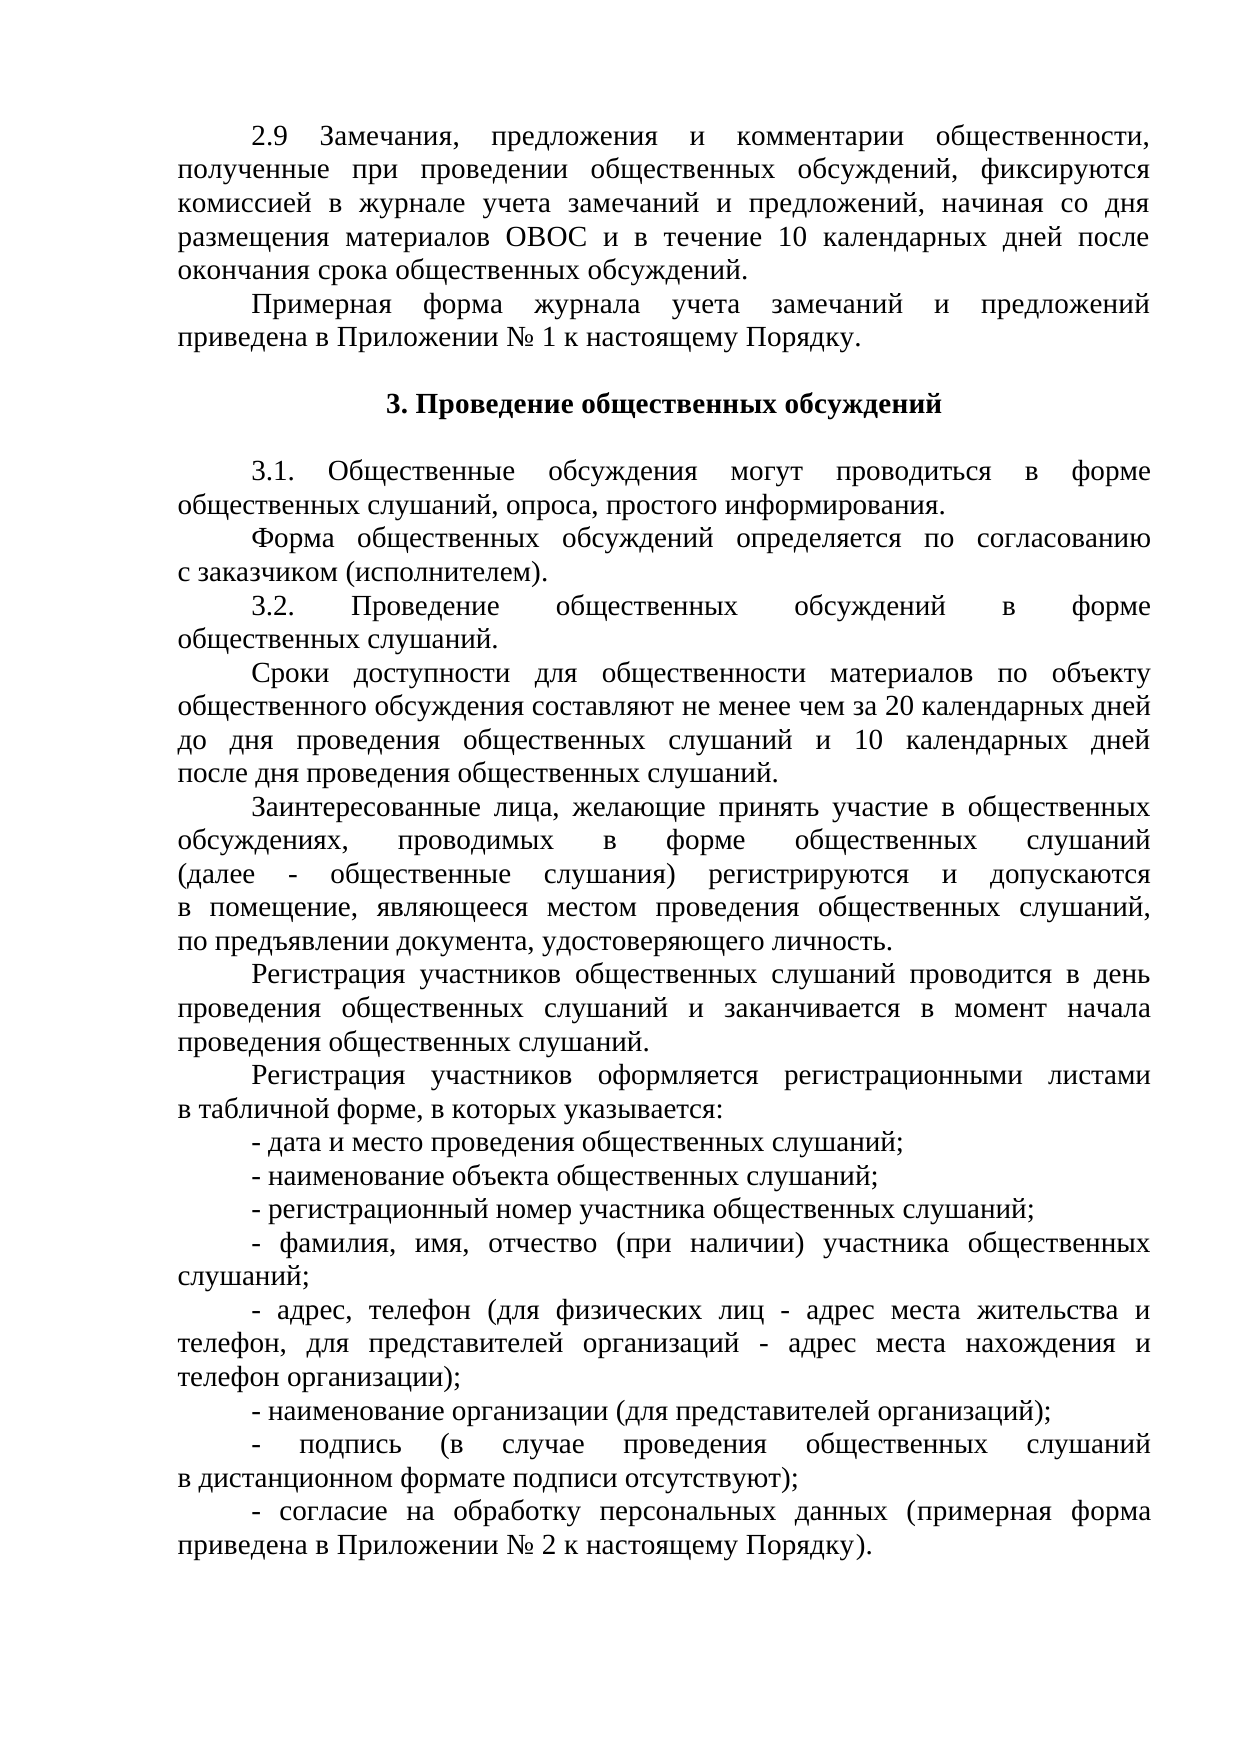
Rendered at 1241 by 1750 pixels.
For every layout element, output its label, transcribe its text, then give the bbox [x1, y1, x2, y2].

text - адрес, телефон (для физических лиц - адрес места жительства и телефон, для представителей организаций - адрес места нахождения и телефон организации); [177, 1292, 1152, 1393]
text Регистрация участников общественных слушаний проводится в день проведения общественных слушаний и заканчивается в момент начала проведения общественных слушаний. [177, 957, 1152, 1057]
text Форма общественных обсуждений определяется по согласованию с заказчиком (исполнителем). [177, 521, 1152, 588]
text - дата и место проведения общественных слушаний; [177, 1124, 1152, 1158]
text - согласие на обработку персональных данных (примерная форма приведена в Приложении № 2 к настоящему Порядку). [177, 1493, 1152, 1560]
text - подпись (в случае проведения общественных слушаний в дистанционном формате подписи отсутствуют); [177, 1426, 1152, 1493]
text 3. Проведение общественных обсуждений [177, 386, 1152, 420]
text - наименование объекта общественных слушаний; [177, 1158, 1152, 1191]
text Регистрация участников оформляется регистрационными листами в табличной форме, в которых указывается: [177, 1057, 1152, 1124]
text Примерная форма журнала учета замечаний и предложений приведена в Приложении № 1 к настоящему Порядку. [177, 286, 1152, 353]
text - регистрационный номер участника общественных слушаний; [177, 1191, 1152, 1225]
text - фамилия, имя, отчество (при наличии) участника общественных слушаний; [177, 1225, 1152, 1292]
text - наименование организации (для представителей организаций); [177, 1393, 1152, 1426]
text 2.9 Замечания, предложения и комментарии общественности, полученные при проведении общественных обсуждений, фиксируются комиссией в журнале учета замечаний и предложений, начиная со дня размещения материалов ОВОС и в течение 10 календарных дней после окончания срока общественных обсуждений. [177, 118, 1152, 286]
text Заинтересованные лица, желающие принять участие в общественных обсуждениях, проводимых в форме общественных слушаний (далее - общественные слушания) регистрируются и допускаются в помещение, являющееся местом проведения общественных слушаний, по предъявлении документа, удостоверяющего личность. [177, 789, 1152, 957]
text 3.1. Общественные обсуждения могут проводиться в форме общественных слушаний, опроса, простого информирования. [177, 453, 1152, 521]
text 3.2. Проведение общественных обсуждений в форме общественных слушаний. [177, 588, 1152, 655]
text Сроки доступности для общественности материалов по объекту общественного обсуждения составляют не менее чем за 20 календарных дней до дня проведения общественных слушаний и 10 календарных дней после дня проведения общественных слушаний. [177, 655, 1152, 789]
